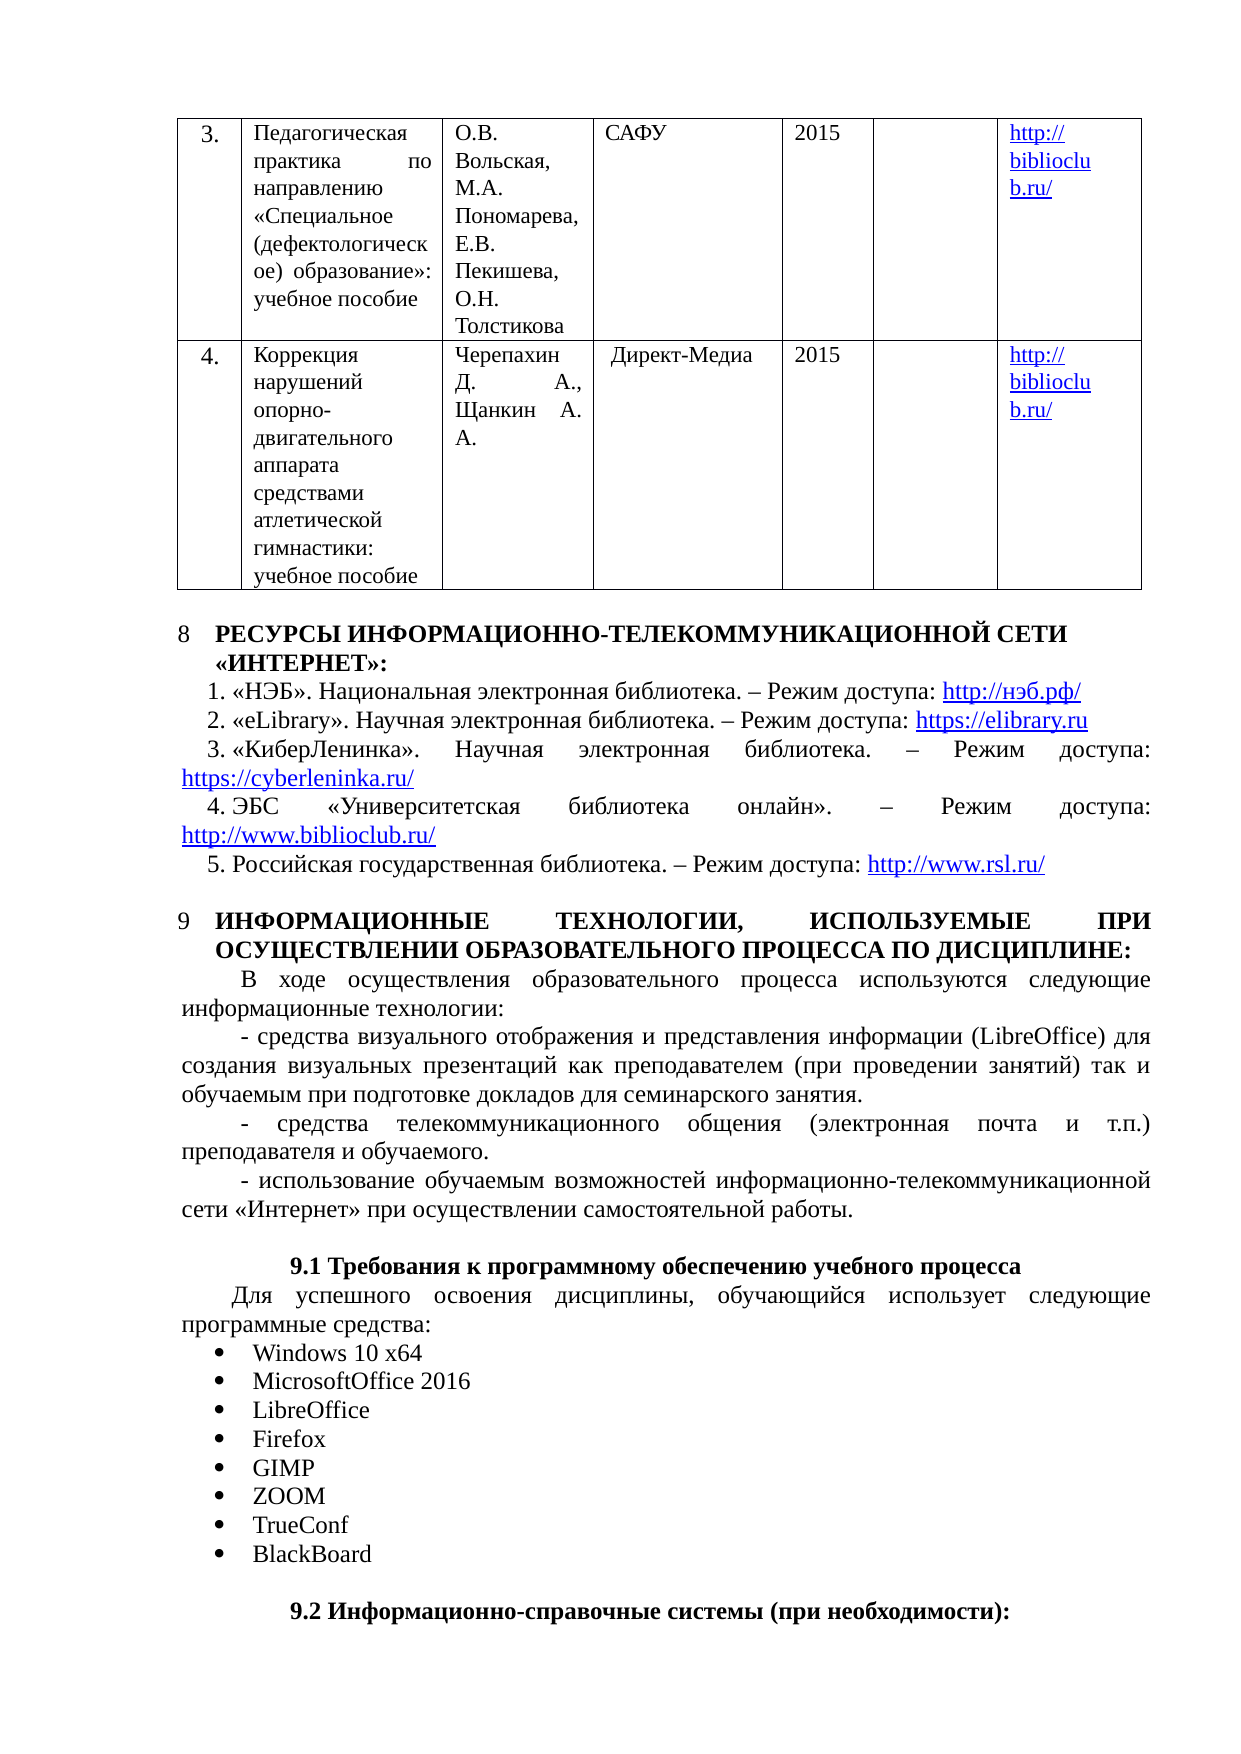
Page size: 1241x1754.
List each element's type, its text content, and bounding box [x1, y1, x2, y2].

list Информационно-справочные системы (при необходимости): [290, 1596, 1152, 1625]
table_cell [998, 119, 1141, 340]
table_cell О.В. Вольская, М.А. Пономарева, Е.В. Пекишева, О.Н. Толстикова [443, 119, 593, 340]
table_cell [874, 119, 997, 340]
text Для успешного освоения дисциплины, обучающийся использует следующие программные средства: [181, 1280, 1152, 1338]
table_cell САФУ [594, 119, 782, 340]
list LibreOffice [215, 1395, 1152, 1424]
text 4. ЭБС «Университетская библиотека онлайн». – Режим доступа: http://www.biblioclub.ru/ [181, 791, 1152, 849]
text В ходе осуществления образовательного процесса используются следующие информационные технологии: [181, 964, 1152, 1021]
list Ресурсы информационно-телекоммуникационной сети «Интернет»: [177, 619, 1152, 676]
text 5. Российская государственная библиотека. – Режим доступа: http://www.rsl.ru/ [181, 849, 1152, 878]
text - использование обучаемым возможностей информационно-телекоммуникационной сети «Интернет» при осуществлении самостоятельной работы. [181, 1165, 1152, 1223]
list MicrosoftOffice 2016 [215, 1366, 1152, 1395]
table_cell Директ-Медиа [594, 341, 782, 589]
list GIMP [215, 1453, 1152, 1481]
table_cell 4. [178, 341, 241, 589]
table_cell 3. [178, 119, 241, 340]
list ZOOM [215, 1481, 1152, 1510]
list TrueConf [215, 1510, 1152, 1539]
text 2. «eLibrary». Научная электронная библиотека. – Режим доступа: https://elibrary.ru [181, 705, 1152, 734]
text - средства визуального отображения и представления информации (LibreOffice) для создания визуальных презентаций как преподавателем (при проведении занятий) так и обучаемым при подготовке докладов для семинарского занятия. [181, 1021, 1152, 1108]
table_cell 2015 [783, 119, 873, 340]
list Требования к программному обеспечению учебного процесса [290, 1251, 1152, 1280]
text 3. «КиберЛенинка». Научная электронная библиотека. – Режим доступа: https://cyberleninka.ru/ [181, 734, 1152, 791]
table_cell [874, 341, 997, 589]
table_cell Черепахин Д. А., Щанкин А. А. [443, 341, 593, 589]
table_cell Коррекция нарушений опорно-двигательного аппарата средствами атлетической гимнастики: учебное пособие [242, 341, 442, 589]
table_cell Педагогическая практика по направлению «Специальное (дефектологическое) образование»: учебное пособие [242, 119, 442, 340]
text 1. «НЭБ». Национальная электронная библиотека. – Режим доступа: http://нэб.рф/ [181, 676, 1152, 705]
table_cell http://biblioclub.ru/ [998, 341, 1141, 589]
table_cell 2015 [783, 341, 873, 589]
list BlackBoard [215, 1539, 1152, 1568]
text - средства телекоммуникационного общения (электронная почта и т.п.) преподавателя и обучаемого. [181, 1108, 1152, 1165]
list Firefox [215, 1424, 1152, 1453]
list ИНФОРМАЦИОННЫЕ ТЕХНОЛОГИИ, ИСПОЛЬЗУЕМЫЕ ПРИ ОСУЩЕСТВЛЕНИИ ОБРАЗОВАТЕЛЬНОГО ПРОЦЕССА ПО ДИСЦИПЛИНЕ: [177, 906, 1152, 964]
list Windows 10 x64 [215, 1338, 1152, 1366]
